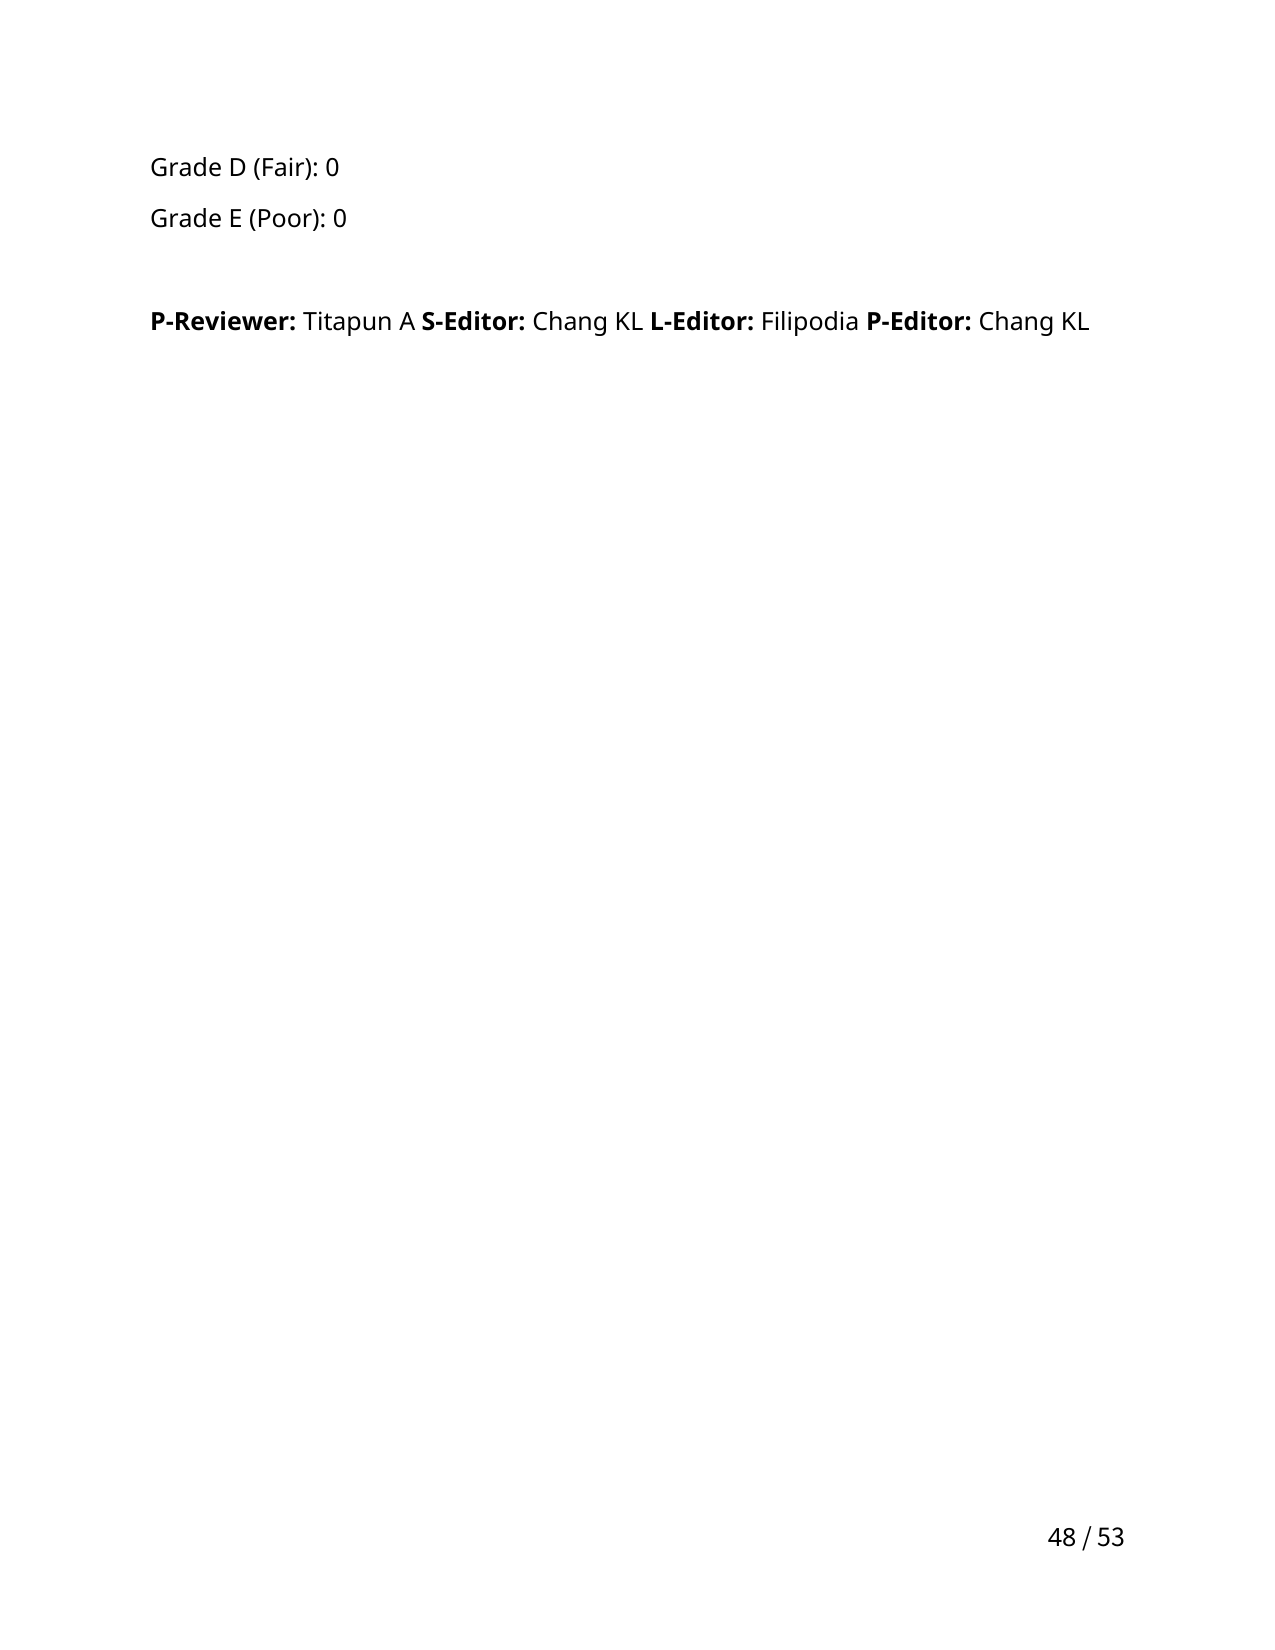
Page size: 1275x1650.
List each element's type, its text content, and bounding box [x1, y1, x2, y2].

text Grade D (Fair): 0 [150, 150, 1125, 184]
text Grade E (Poor): 0 [150, 201, 1125, 235]
text P-Reviewer: Titapun A S-Editor: Chang KL L-Editor: Filipodia P-Editor: Chang KL [150, 303, 1125, 337]
